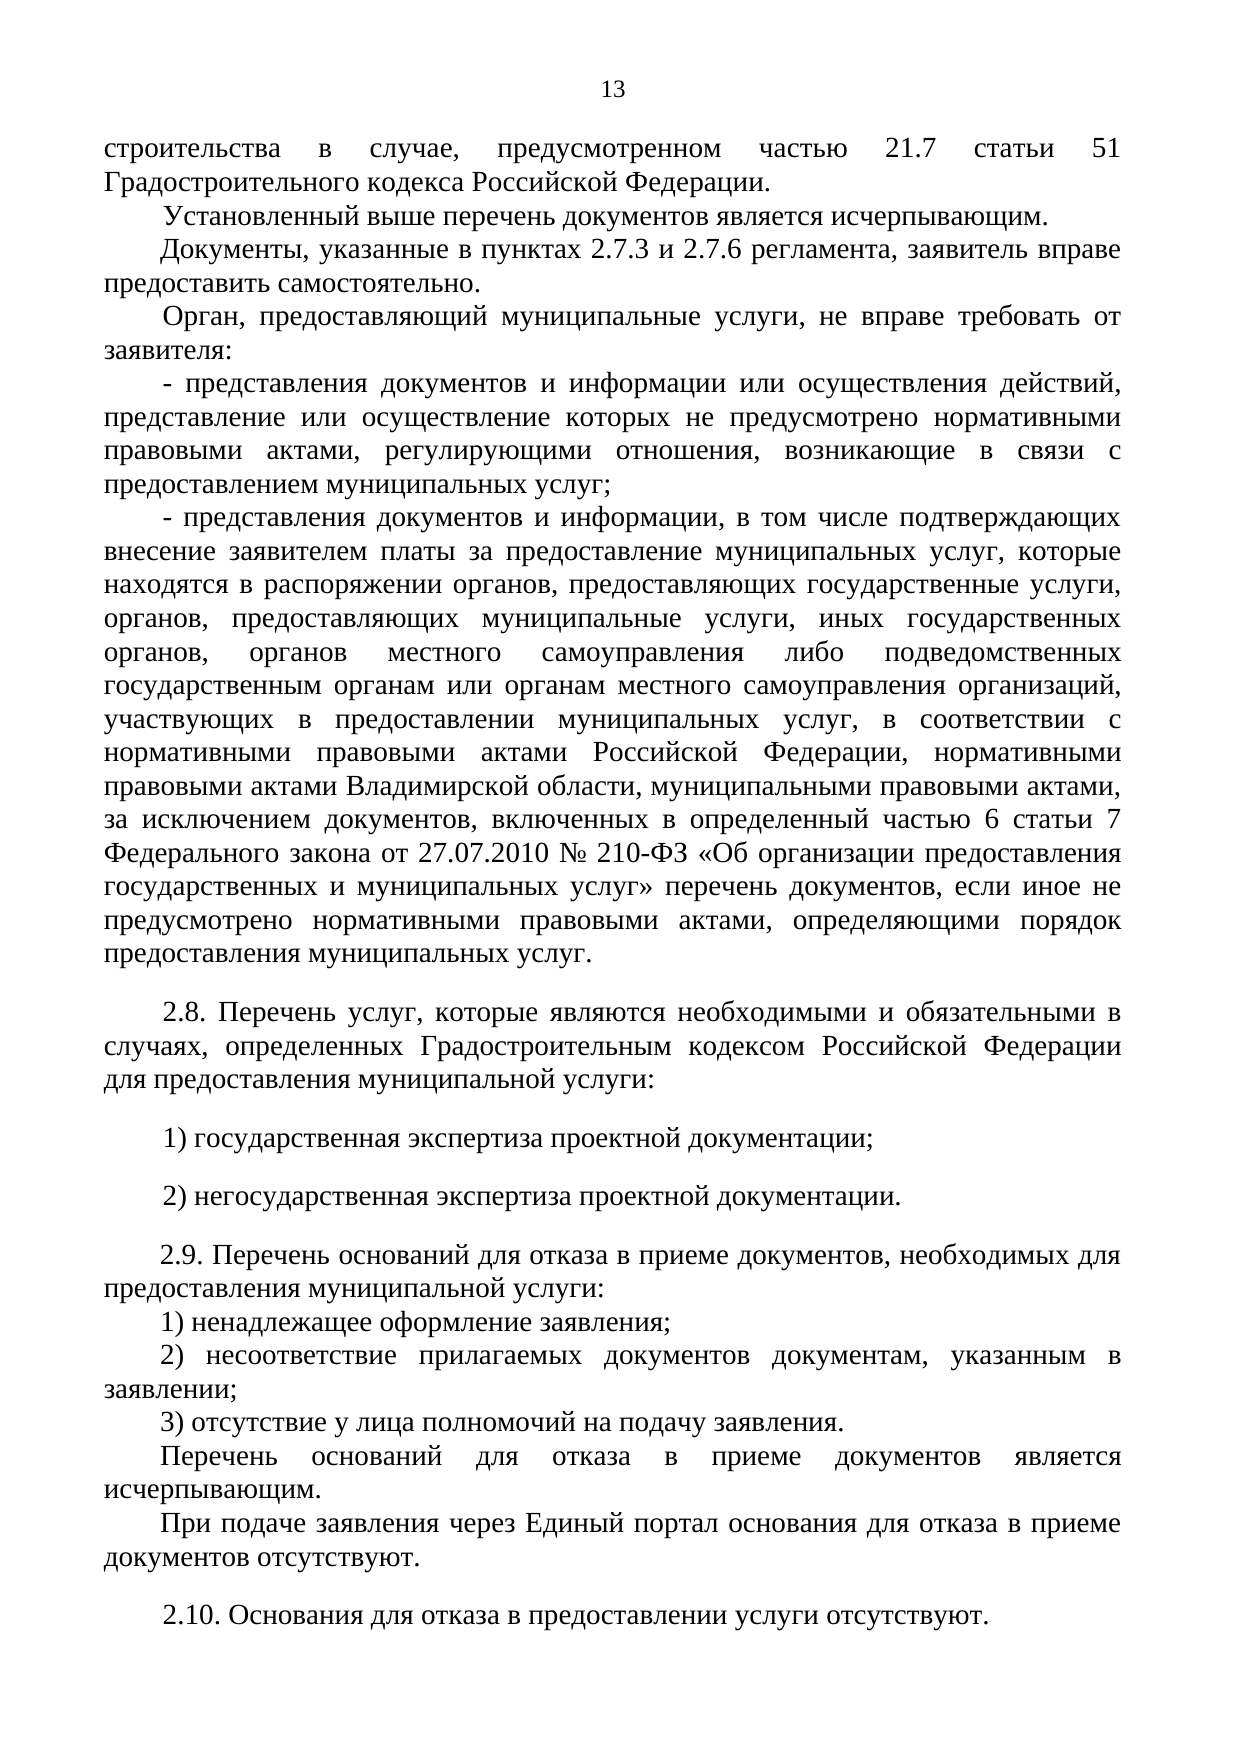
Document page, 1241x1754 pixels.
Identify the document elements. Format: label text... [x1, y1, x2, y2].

text 2.9. Перечень оснований для отказа в приеме документов, необходимых для предоставления муниципальной услуги: [103, 1237, 1122, 1304]
text Орган, предоставляющий муниципальные услуги, не вправе требовать от заявителя: [103, 298, 1122, 365]
text - представления документов и информации или осуществления действий, представление или осуществление которых не предусмотрено нормативными правовыми актами, регулирующими отношения, возникающие в связи с предоставлением муниципальных услуг; [103, 365, 1122, 499]
text 1) государственная экспертиза проектной документации; [103, 1120, 1122, 1153]
text Установленный выше перечень документов является исчерпывающим. [103, 198, 1122, 231]
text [103, 131, 1122, 198]
text 2) несоответствие прилагаемых документов документам, указанным в заявлении; [103, 1337, 1122, 1404]
text 2) негосударственная экспертиза проектной документации. [103, 1178, 1122, 1212]
text Перечень оснований для отказа в приеме документов является исчерпывающим. [103, 1438, 1122, 1505]
text 1) ненадлежащее оформление заявления; [103, 1304, 1122, 1337]
text 2.10. Основания для отказа в предоставлении услуги отсутствуют. [103, 1597, 1122, 1631]
text При подаче заявления через Единый портал основания для отказа в приеме документов отсутствуют. [103, 1505, 1122, 1572]
text 3) отсутствие у лица полномочий на подачу заявления. [103, 1404, 1122, 1438]
text 2.8. Перечень услуг, которые являются необходимыми и обязательными в случаях, определенных Градостроительным кодексом Российской Федерации для предоставления муниципальной услуги: [103, 994, 1122, 1095]
text Документы, указанные в пунктах 2.7.3 и 2.7.6 регламента, заявитель вправе предоставить самостоятельно. [103, 231, 1122, 298]
text - представления документов и информации, в том числе подтверждающих внесение заявителем платы за предоставление муниципальных услуг, которые находятся в распоряжении органов, предоставляющих государственные услуги, органов, предоставляющих муниципальные услуги, иных государственных органов, органов местного самоуправления либо подведомственных государственным органам или органам местного самоуправления организаций, участвующих в предоставлении муниципальных услуг, в соответствии с нормативными правовыми актами Российской Федерации, нормативными правовыми актами Владимирской области, муниципальными правовыми актами, за исключением документов, включенных в определенный частью 6 статьи 7 Федерального закона от 27.07.2010 № 210-ФЗ «Об организации предоставления государственных и муниципальных услуг» перечень документов, если иное не предусмотрено нормативными правовыми актами, определяющими порядок предоставления муниципальных услуг. [103, 499, 1122, 969]
